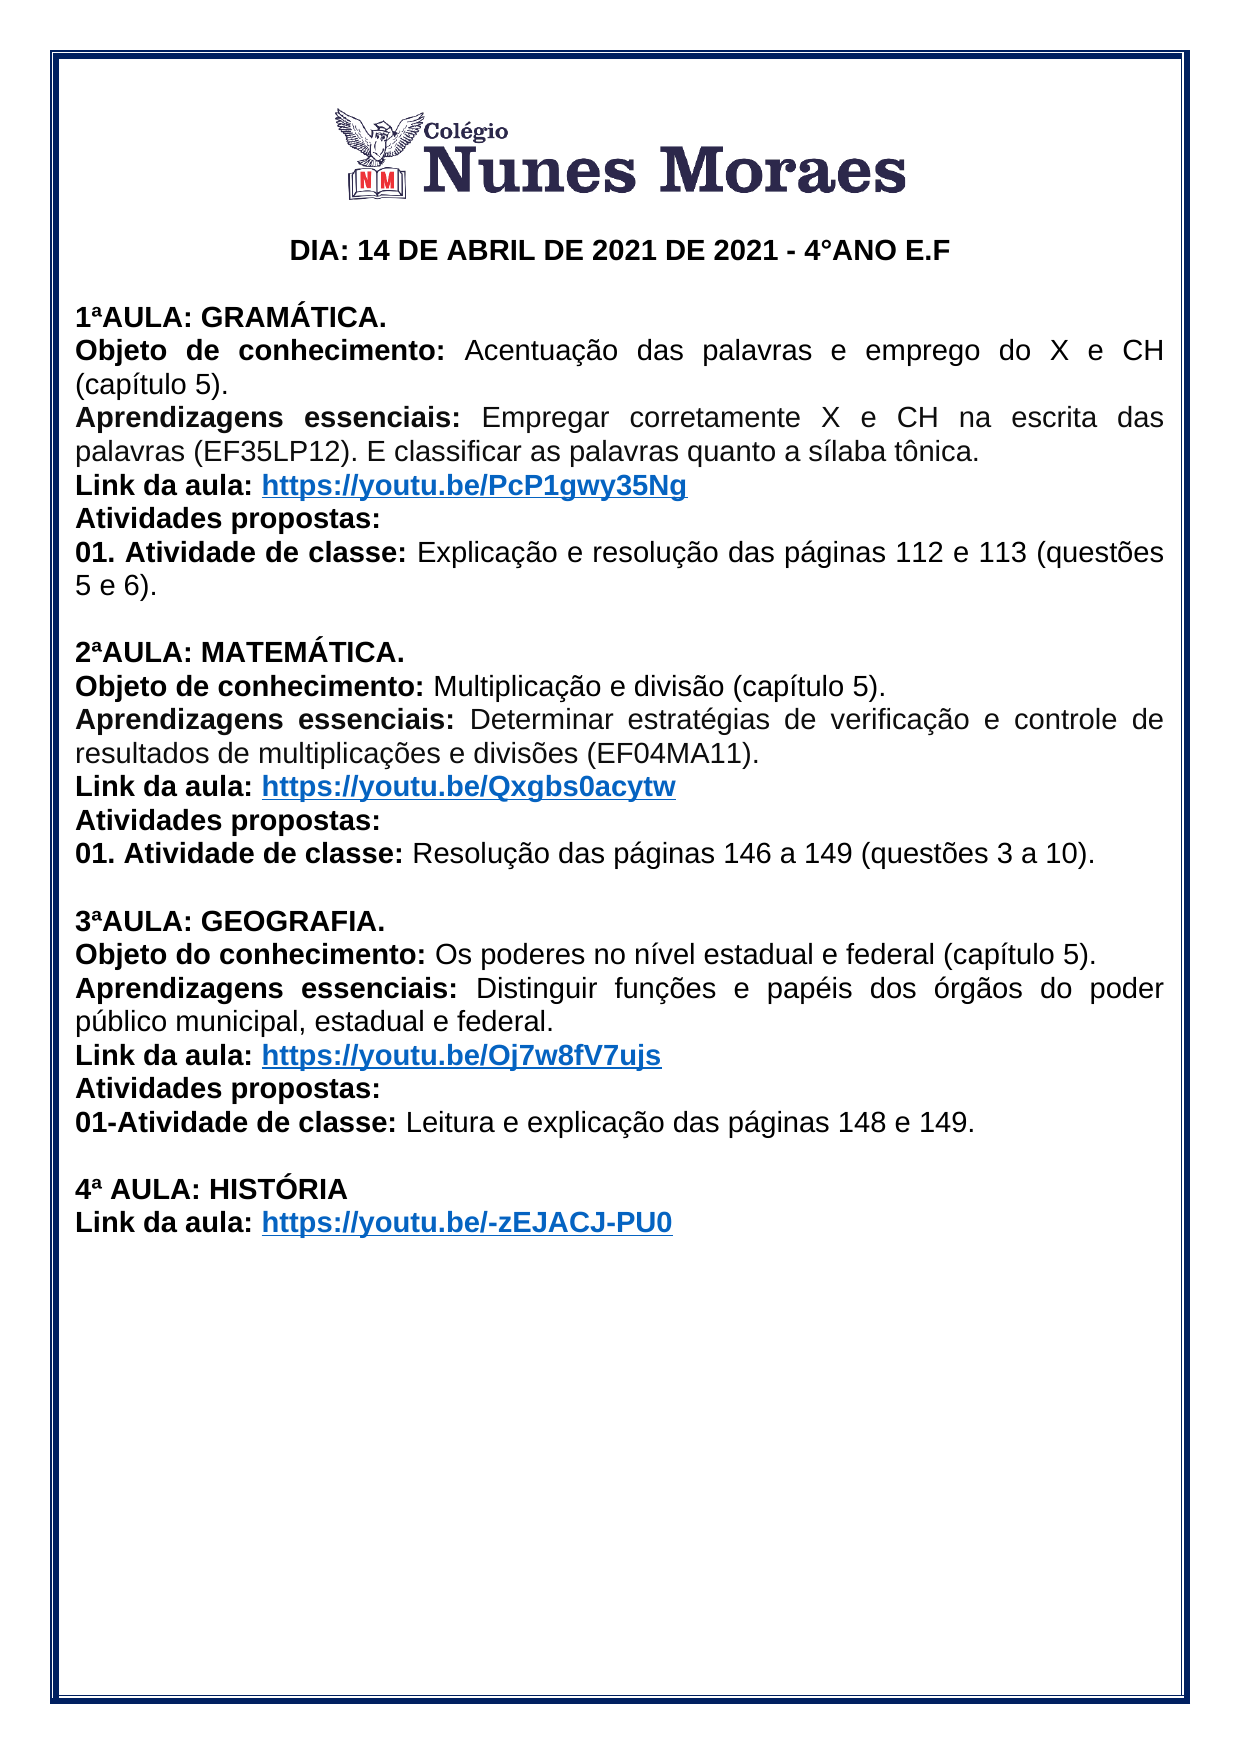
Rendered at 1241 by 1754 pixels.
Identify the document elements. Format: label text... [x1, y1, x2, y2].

picture [335, 108, 906, 200]
text Link da aula: https://youtu.be/Oj7w8fV7ujs [75, 1038, 1165, 1071]
text Objeto de conhecimento: Acentuação das palavras e emprego do X e CH (capítulo 5). [75, 333, 1165, 401]
text Link da aula: https://youtu.be/-zEJACJ-PU0 [75, 1206, 1165, 1239]
text Atividades propostas: [75, 1071, 1165, 1105]
text Aprendizagens essenciais: Empregar corretamente X e CH na escrita das palavras (EF35LP12). E classificar as palavras quanto a sílaba tônica. [75, 401, 1165, 468]
text DIA: 14 DE ABRIL DE 2021 DE 2021 - 4°ANO E.F [75, 233, 1165, 266]
text 01-Atividade de classe: Leitura e explicação das páginas 148 e 149. [75, 1105, 1165, 1138]
text Objeto de conhecimento: Multiplicação e divisão (capítulo 5). [75, 669, 1165, 702]
list Atividades propostas: [75, 803, 1165, 837]
text 2ªAULA: MATEMÁTICA. [75, 635, 1165, 669]
list Atividades propostas: [75, 501, 1165, 535]
text 3ªAULA: GEOGRAFIA. [75, 904, 1165, 937]
text 4ª AULA: HISTÓRIA [75, 1172, 1165, 1206]
text Aprendizagens essenciais: Determinar estratégias de verificação e controle de resultados de multiplicações e divisões (EF04MA11). [75, 702, 1165, 769]
text 01. Atividade de classe: Resolução das páginas 146 a 149 (questões 3 a 10). [75, 837, 1165, 870]
text Link da aula: https://youtu.be/PcP1gwy35Ng [75, 468, 1165, 501]
text 1ªAULA: GRAMÁTICA. [75, 300, 1165, 333]
text 01. Atividade de classe: Explicação e resolução das páginas 112 e 113 (questões 5 e 6). [75, 535, 1165, 602]
text Objeto do conhecimento: Os poderes no nível estadual e federal (capítulo 5). [75, 937, 1165, 971]
text Aprendizagens essenciais: Distinguir funções e papéis dos órgãos do poder público municipal, estadual e federal. [75, 971, 1165, 1038]
text Link da aula: https://youtu.be/Qxgbs0acytw [75, 769, 1165, 803]
